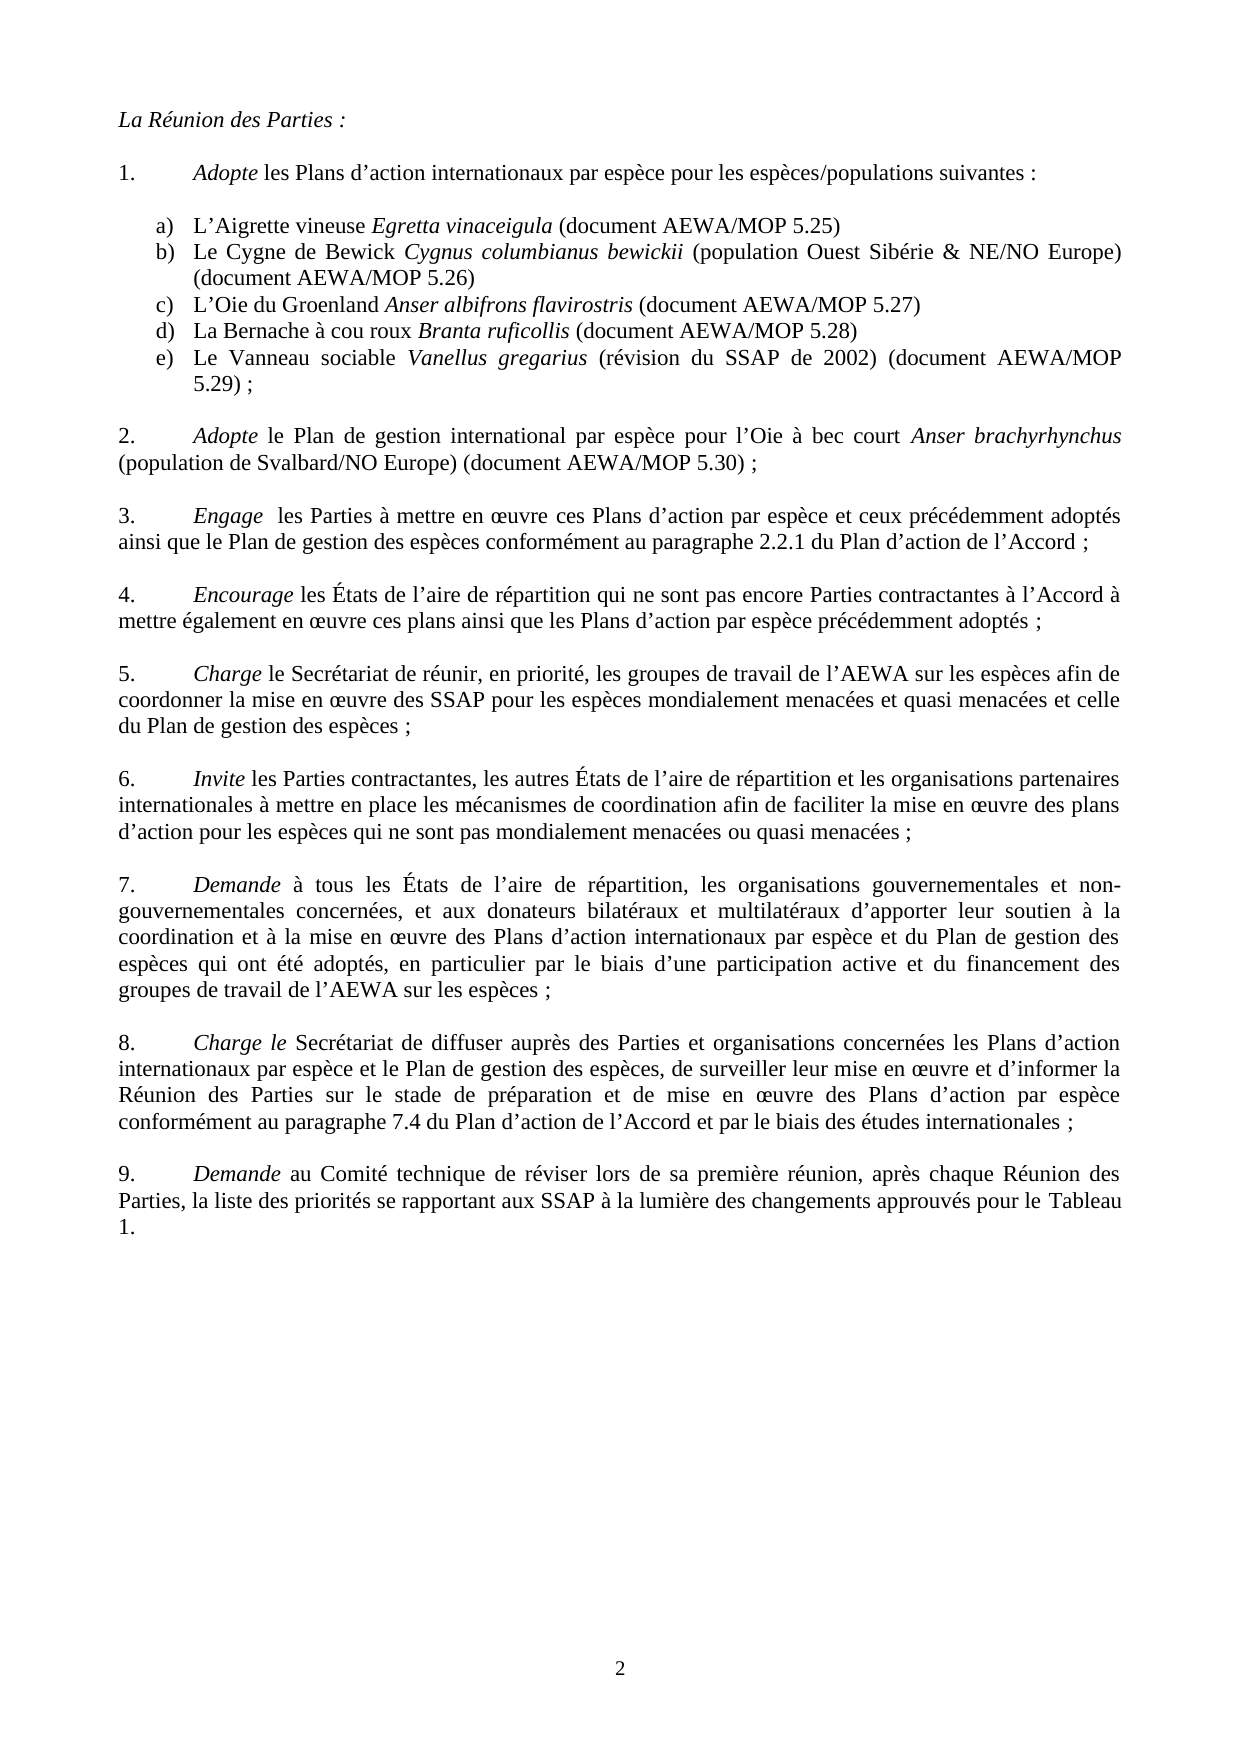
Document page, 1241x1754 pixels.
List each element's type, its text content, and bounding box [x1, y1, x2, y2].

text 5. Charge le Secrétariat de réunir, en priorité, les groupes de travail de l’AEWA sur les espèces afin de coordonner la mise en œuvre des SSAP pour les espèces mondialement menacées et quasi menacées et celle du Plan de gestion des espèces ; [118, 660, 1122, 739]
list L’Aigrette vineuse Egretta vinaceigula (document AEWA/MOP 5.25) [156, 212, 1122, 238]
text 6. Invite les Parties contractantes, les autres États de l’aire de répartition et les organisations partenaires internationales à mettre en place les mécanismes de coordination afin de faciliter la mise en œuvre des plans d’action pour les espèces qui ne sont pas mondialement menacées ou quasi menacées ; [118, 765, 1122, 844]
text 3. Engage les Parties à mettre en œuvre ces Plans d’action par espèce et ceux précédemment adoptés ainsi que le Plan de gestion des espèces conformément au paragraphe 2.2.1 du Plan d’action de l’Accord ; [118, 502, 1122, 554]
text 4. Encourage les États de l’aire de répartition qui ne sont pas encore Parties contractantes à l’Accord à mettre également en œuvre ces plans ainsi que les Plans d’action par espèce précédemment adoptés ; [118, 581, 1122, 633]
text 2. Adopte le Plan de gestion international par espèce pour l’Oie à bec court Anser brachyrhynchus (population de Svalbard/NO Europe) (document AEWA/MOP 5.30) ; [118, 423, 1122, 475]
text 1. Adopte les Plans d’action internationaux par espèce pour les espèces/populations suivantes : [118, 159, 1122, 185]
text 7. Demande à tous les États de l’aire de répartition, les organisations gouvernementales et non-gouvernementales concernées, et aux donateurs bilatéraux et multilatéraux d’apporter leur soutien à la coordination et à la mise en œuvre des Plans d’action internationaux par espèce et du Plan de gestion des espèces qui ont été adoptés, en particulier par le biais d’une participation active et du financement des groupes de travail de l’AEWA sur les espèces ; [118, 871, 1122, 1002]
list Le Vanneau sociable Vanellus gregarius (révision du SSAP de 2002) (document AEWA/MOP 5.29) ; [156, 343, 1122, 396]
list La Bernache à cou roux Branta ruficollis (document AEWA/MOP 5.28) [156, 317, 1122, 343]
text 8. Charge le Secrétariat de diffuser auprès des Parties et organisations concernées les Plans d’action internationaux par espèce et le Plan de gestion des espèces, de surveiller leur mise en œuvre et d’informer la Réunion des Parties sur le stade de préparation et de mise en œuvre des Plans d’action par espèce conformément au paragraphe 7.4 du Plan d’action de l’Accord et par le biais des études internationales ; [118, 1029, 1122, 1134]
list L’Oie du Groenland Anser albifrons flavirostris (document AEWA/MOP 5.27) [156, 291, 1122, 317]
text La Réunion des Parties : [118, 106, 1122, 133]
list Le Cygne de Bewick Cygnus columbianus bewickii (population Ouest Sibérie & NE/NO Europe) (document AEWA/MOP 5.26) [156, 238, 1122, 291]
text 9. Demande au Comité technique de réviser lors de sa première réunion, après chaque Réunion des Parties, la liste des priorités se rapportant aux SSAP à la lumière des changements approuvés pour le Tableau 1. [118, 1161, 1122, 1239]
